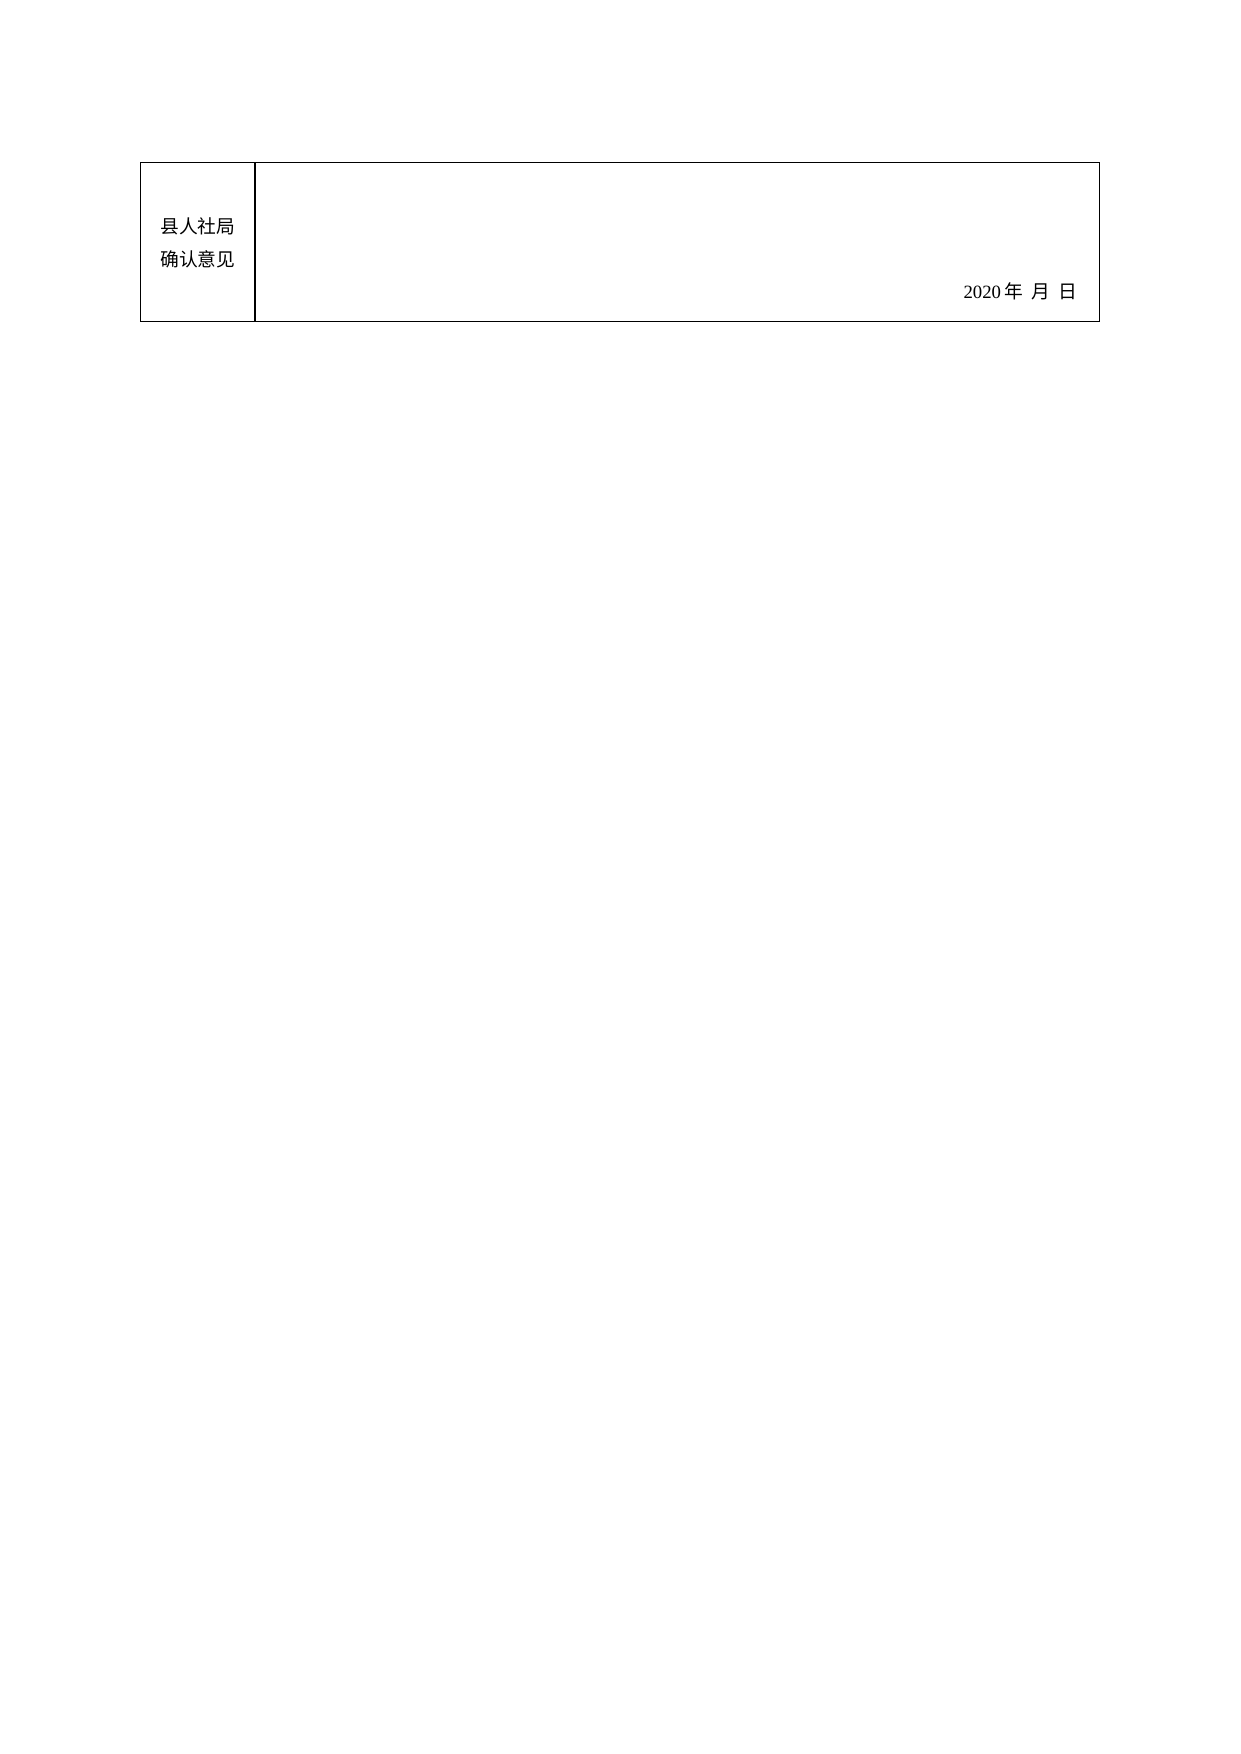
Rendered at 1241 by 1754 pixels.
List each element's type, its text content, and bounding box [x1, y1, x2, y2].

table_cell 县人社局 确认意见 [141, 163, 254, 321]
table_cell 2020年 月 日 [256, 163, 1099, 321]
